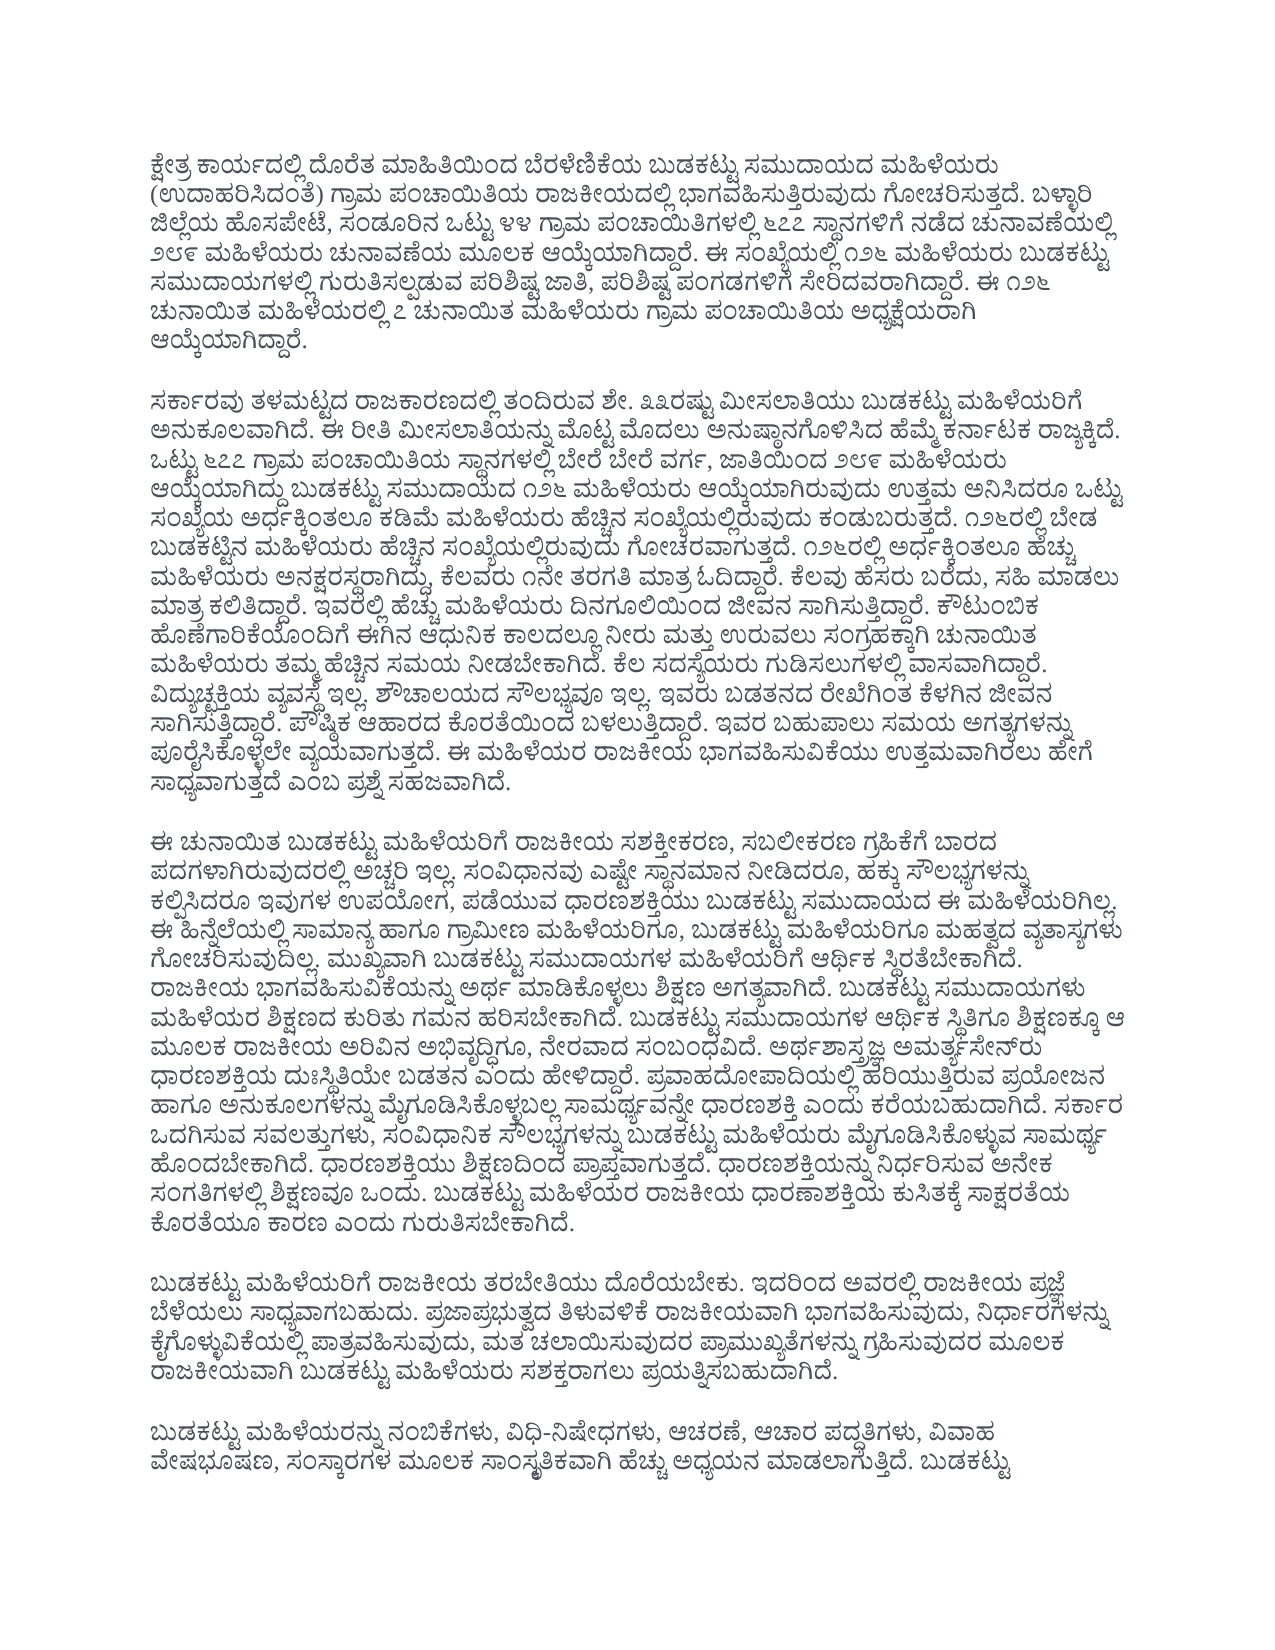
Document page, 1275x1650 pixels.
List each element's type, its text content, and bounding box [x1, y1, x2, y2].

text ಸರ್ಕಾರವು ತಳಮಟ್ಟದ ರಾಜಕಾರಣದಲ್ಲಿ ತಂದಿರುವ ಶೇ. ೩೩ರಷ್ಟು ಮೀಸಲಾತಿಯು ಬುಡಕಟ್ಟು ಮಹಿಳೆಯರಿಗೆ ಅನುಕೂಲವಾಗಿದೆ. ಈ ರೀತಿ ಮೀಸಲಾತಿಯನ್ನು ಮೊಟ್ಟ ಮೊದಲು ಅನುಷ್ಠಾನಗೊಳಿಸಿದ ಹೆಮ್ಮೆ ಕರ್ನಾಟಕ ರಾಜ್ಯಕ್ಕಿದೆ. ಒಟ್ಟು ೬೭೭ ಗ್ರಾಮ ಪಂಚಾಯಿತಿಯ ಸ್ಥಾನಗಳಲ್ಲಿ ಬೇರೆ ಬೇರೆ ವರ್ಗ, ಜಾತಿಯಿಂದ ೨೮೯ ಮಹಿಳೆಯರು ಆಯ್ಕೆಯಾಗಿದ್ದು ಬುಡಕಟ್ಟು ಸಮುದಾಯದ ೧೨೬ ಮಹಿಳೆಯರು ಆಯ್ಕೆಯಾಗಿರುವುದು ಉತ್ತಮ ಅನಿಸಿದರೂ ಒಟ್ಟು ಸಂಖ್ಯೆಯ ಅರ್ಧಕ್ಕಿಂತಲೂ ಕಡಿಮೆ ಮಹಿಳೆಯರು ಹೆಚ್ಚಿನ ಸಂಖ್ಯೆಯಲ್ಲಿರುವುದು ಕಂಡುಬರುತ್ತದೆ. ೧೨೬ರಲ್ಲಿ ಬೇಡ ಬುಡಕಟ್ಟಿನ ಮಹಿಳೆಯರು ಹೆಚ್ಚಿನ ಸಂಖ್ಯೆಯಲ್ಲಿರುವುದು ಗೋಚರವಾಗುತ್ತದೆ. ೧೨೬ರಲ್ಲಿ ಅರ್ಧಕ್ಕಿಂತಲೂ ಹೆಚ್ಚು ಮಹಿಳೆಯರು ಅನಕ್ಷರಸ್ಥರಾಗಿದ್ದು, ಕೆಲವರು ೧ನೇ ತರಗತಿ ಮಾತ್ರ ಓದಿದ್ದಾರೆ. ಕೆಲವು ಹೆಸರು ಬರೆದು, ಸಹಿ ಮಾಡಲು ಮಾತ್ರ ಕಲಿತಿದ್ದಾರೆ. ಇವರಲ್ಲಿ ಹೆಚ್ಚು ಮಹಿಳೆಯರು ದಿನಗೂಲಿಯಿಂದ ಜೀವನ ಸಾಗಿಸುತ್ತಿದ್ದಾರೆ. ಕೌಟುಂಬಿಕ ಹೊಣೆಗಾರಿಕೆಯೊಂದಿಗೆ ಈಗಿನ ಆಧುನಿಕ ಕಾಲದಲ್ಲೂ ನೀರು ಮತ್ತು ಉರುವಲು ಸಂಗ್ರಹಕ್ಕಾಗಿ ಚುನಾಯಿತ ಮಹಿಳೆಯರು ತಮ್ಮ ಹೆಚ್ಚಿನ ಸಮಯ ನೀಡಬೇಕಾಗಿದೆ. ಕೆಲ ಸದಸ್ಯೆಯರು ಗುಡಿಸಲುಗಳಲ್ಲಿ ವಾಸವಾಗಿದ್ದಾರೆ. ವಿದ್ಯುಚ್ಛಕ್ತಿಯ ವ್ಯವಸ್ಥೆ ಇಲ್ಲ. ಶೌಚಾಲಯದ ಸೌಲಭ್ಯವೂ ಇಲ್ಲ. ಇವರು ಬಡತನದ ರೇಖೆಗಿಂತ ಕೆಳಗಿನ ಜೀವನ ಸಾಗಿಸುತ್ತಿದ್ದಾರೆ. ಪೌಷ್ಠಿಕ ಆಹಾರದ ಕೊರತೆಯಿಂದ ಬಳಲುತ್ತಿದ್ದಾರೆ. ಇವರ ಬಹುಪಾಲು ಸಮಯ ಅಗತ್ಯಗಳನ್ನು ಪೂರೈಸಿಕೊಳ್ಳಲೇ ವ್ಯಯವಾಗುತ್ತದೆ. ಈ ಮಹಿಳೆಯರ ರಾಜಕೀಯ ಭಾಗವಹಿಸುವಿಕೆಯು ಉತ್ತಮವಾಗಿರಲು ಹೇಗೆ ಸಾಧ್ಯವಾಗುತ್ತದೆ ಎಂಬ ಪ್ರಶ್ನೆ ಸಹಜವಾಗಿದೆ. [150, 386, 1125, 796]
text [150, 150, 1125, 355]
text ಬುಡಕಟ್ಟು ಮಹಿಳೆಯರಿಗೆ ರಾಜಕೀಯ ತರಬೇತಿಯು ದೊರೆಯಬೇಕು. ಇದರಿಂದ ಅವರಲ್ಲಿ ರಾಜಕೀಯ ಪ್ರಜ್ಞೆ ಬೆಳೆಯಲು ಸಾಧ್ಯವಾಗಬಹುದು. ಪ್ರಜಾಪ್ರಭುತ್ವದ ತಿಳುವಳಿಕೆ ರಾಜಕೀಯವಾಗಿ ಭಾಗವಹಿಸುವುದು, ನಿರ್ಧಾರಗಳನ್ನು ಕೈಗೊಳ್ಳುವಿಕೆಯಲ್ಲಿ ಪಾತ್ರವಹಿಸುವುದು, ಮತ ಚಲಾಯಿಸುವುದರ ಪ್ರಾಮುಖ್ಯತೆಗಳನ್ನು ಗ್ರಹಿಸುವುದರ ಮೂಲಕ ರಾಜಕೀಯವಾಗಿ ಬುಡಕಟ್ಟು ಮಹಿಳೆಯರು ಸಶಕ್ತರಾಗಲು ಪ್ರಯತ್ನಿಸಬಹುದಾಗಿದೆ. [150, 1268, 1125, 1385]
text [150, 1417, 1125, 1475]
text ಈ ಚುನಾಯಿತ ಬುಡಕಟ್ಟು ಮಹಿಳೆಯರಿಗೆ ರಾಜಕೀಯ ಸಶಕ್ತೀಕರಣ, ಸಬಲೀಕರಣ ಗ್ರಹಿಕೆಗೆ ಬಾರದ ಪದಗಳಾಗಿರುವುದರಲ್ಲಿ ಅಚ್ಚರಿ ಇಲ್ಲ. ಸಂವಿಧಾನವು ಎಷ್ಟೇ ಸ್ಥಾನಮಾನ ನೀಡಿದರೂ, ಹಕ್ಕು ಸೌಲಭ್ಯಗಳನ್ನು ಕಲ್ಪಿಸಿದರೂ ಇವುಗಳ ಉಪಯೋಗ, ಪಡೆಯುವ ಧಾರಣಶಕ್ತಿಯು ಬುಡಕಟ್ಟು ಸಮುದಾಯದ ಈ ಮಹಿಳೆಯರಿಗಿಲ್ಲ. ಈ ಹಿನ್ನೆಲೆಯಲ್ಲಿ ಸಾಮಾನ್ಯ ಹಾಗೂ ಗ್ರಾಮೀಣ ಮಹಿಳೆಯರಿಗೂ, ಬುಡಕಟ್ಟು ಮಹಿಳೆಯರಿಗೂ ಮಹತ್ವದ ವ್ಯತಾಸ್ಯಗಳು ಗೋಚರಿಸುವುದಿಲ್ಲ. ಮುಖ್ಯವಾಗಿ ಬುಡಕಟ್ಟು ಸಮುದಾಯಗಳ ಮಹಿಳೆಯರಿಗೆ ಆರ್ಥಿಕ ಸ್ಥಿರತೆಬೇಕಾಗಿದೆ. ರಾಜಕೀಯ ಭಾಗವಹಿಸುವಿಕೆಯನ್ನು ಅರ್ಥ ಮಾಡಿಕೊಳ್ಳಲು ಶಿಕ್ಷಣ ಅಗತ್ಯವಾಗಿದೆ. ಬುಡಕಟ್ಟು ಸಮುದಾಯಗಳು ಮಹಿಳೆಯರ ಶಿಕ್ಷಣದ ಕುರಿತು ಗಮನ ಹರಿಸಬೇಕಾಗಿದೆ. ಬುಡಕಟ್ಟು ಸಮುದಾಯಗಳ ಆರ್ಥಿಕ ಸ್ಥಿತಿಗೂ ಶಿಕ್ಷಣಕ್ಕೂ ಆ ಮೂಲಕ ರಾಜಕೀಯ ಅರಿವಿನ ಅಭಿವೃದ್ಧಿಗೂ, ನೇರವಾದ ಸಂಬಂಧವಿದೆ. ಅರ್ಥಶಾಸ್ತ್ರಜ್ಞ ಅಮರ್ತ್ಯಸೇನ್‌ರು ಧಾರಣಶಕ್ತಿಯ ದುಃಸ್ಥಿತಿಯೇ ಬಡತನ ಎಂದು ಹೇಳಿದ್ದಾರೆ. ಪ್ರವಾಹದೋಪಾದಿಯಲ್ಲಿ ಹರಿಯುತ್ತಿರುವ ಪ್ರಯೋಜನ ಹಾಗೂ ಅನುಕೂಲಗಳನ್ನು ಮೈಗೂಡಿಸಿಕೊಳ್ಳಬಲ್ಲ ಸಾಮರ್ಥ್ಯವನ್ನೇ ಧಾರಣಶಕ್ತಿ ಎಂದು ಕರೆಯಬಹುದಾಗಿದೆ. ಸರ್ಕಾರ ಒದಗಿಸುವ ಸವಲತ್ತುಗಳು, ಸಂವಿಧಾನಿಕ ಸೌಲಭ್ಯಗಳನ್ನು ಬುಡಕಟ್ಟು ಮಹಿಳೆಯರು ಮೈಗೂಡಿಸಿಕೊಳ್ಳುವ ಸಾಮರ್ಥ್ಯ ಹೊಂದಬೇಕಾಗಿದೆ. ಧಾರಣಶಕ್ತಿಯು ಶಿಕ್ಷಣದಿಂದ ಪ್ರಾಪ್ತವಾಗುತ್ತದೆ. ಧಾರಣಶಕ್ತಿಯನ್ನು ನಿರ್ಧರಿಸುವ ಅನೇಕ ಸಂಗತಿಗಳಲ್ಲಿ ಶಿಕ್ಷಣವೂ ಒಂದು. ಬುಡಕಟ್ಟು ಮಹಿಳೆಯರ ರಾಜಕೀಯ ಧಾರಣಾಶಕ್ತಿಯ ಕುಸಿತಕ್ಕೆ ಸಾಕ್ಷರತೆಯ ಕೊರತೆಯೂ ಕಾರಣ ಎಂದು ಗುರುತಿಸಬೇಕಾಗಿದೆ. [150, 827, 1125, 1237]
